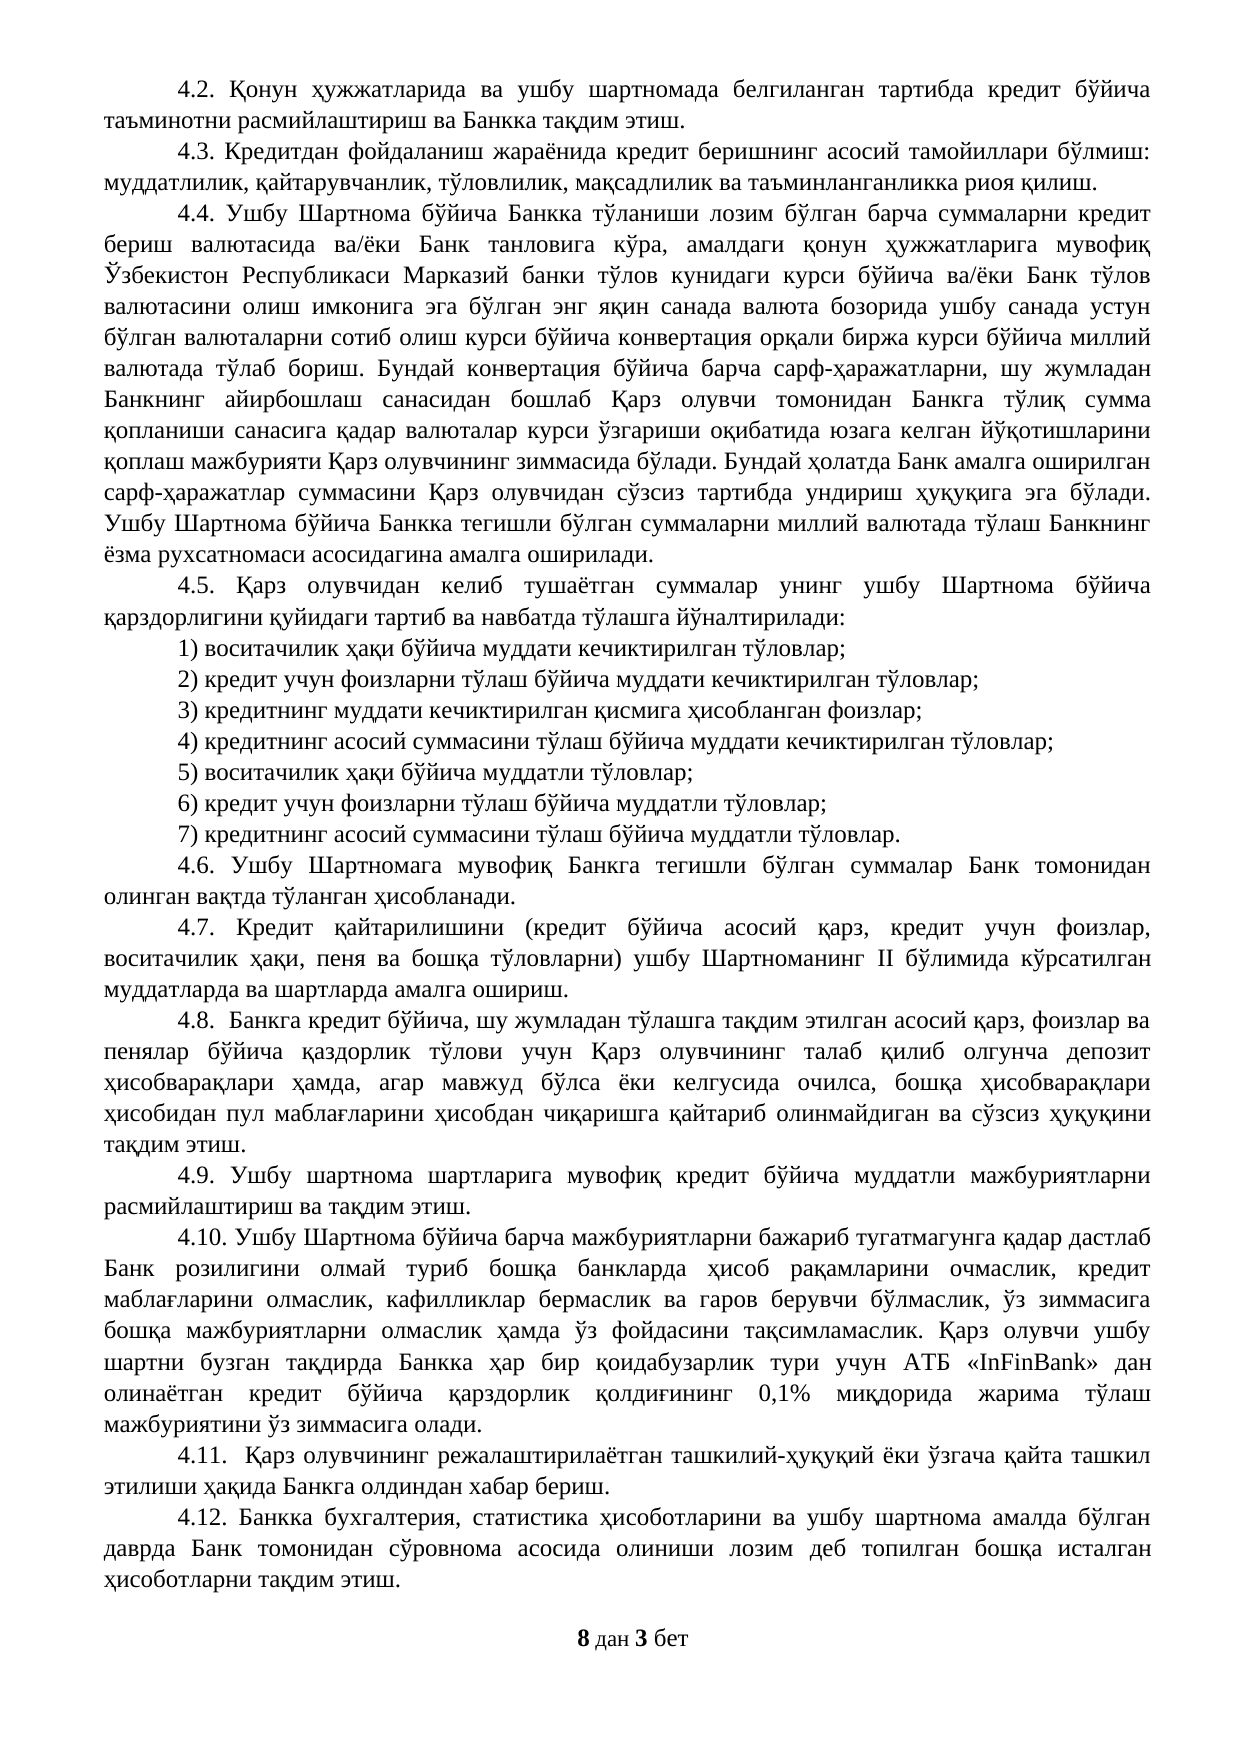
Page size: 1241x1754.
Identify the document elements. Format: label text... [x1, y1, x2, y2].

text 4.12. Банкка бухгалтерия, статистика ҳисоботларини ва ушбу шартнома амалда бўлган даврда Банк томонидан сўровнома асосида олиниши лозим деб топилган бошқа исталган ҳисоботларни тақдим этиш. [103, 1502, 1152, 1593]
text 4.4. Ушбу Шартнома бўйича Банкка тўланиши лозим бўлган барча суммаларни кредит бериш валютасида ва/ёки Банк танловига кўра, амалдаги қонун ҳужжатларига мувофиқ Ўзбекистон Республикаси Марказий банки тўлов кунидаги курси бўйича ва/ёки Банк тўлов валютасини олиш имконига эга бўлган энг яқин санада валюта бозорида ушбу санада устун бўлган валюталарни сотиб олиш курси бўйича конвертация орқали биржа курси бўйича миллий валютада тўлаб бориш. Бундай конвертация бўйича барча сарф-ҳаражатларни, шу жумладан Банкнинг айирбошлаш санасидан бошлаб Қарз олувчи томонидан Банкга тўлиқ сумма қопланиши санасига қадар валюталар курси ўзгариши оқибатида юзага келган йўқотишларини қоплаш мажбурияти Қарз олувчининг зиммасида бўлади. Бундай ҳолатда Банк амалга оширилган сарф-ҳаражатлар суммасини Қарз олувчидан сўзсиз тартибда ундириш ҳуқуқига эга бўлади. Ушбу Шартнома бўйича Банкка тегишли бўлган суммаларни миллий валютада тўлаш Банкнинг ёзма рухсатномаси асосидагина амалга оширилади. [103, 198, 1152, 568]
text 7) кредитнинг асосий суммасини тўлаш бўйича муддатли тўловлар. [103, 819, 1152, 848]
text 3) кредитнинг муддати кечиктирилган қисмига ҳисобланган фоизлар; [103, 695, 1152, 723]
text 4.2. Қонун ҳужжатларида ва ушбу шартномада белгиланган тартибда кредит бўйича таъминотни расмийлаштириш ва Банкка тақдим этиш. [103, 74, 1152, 134]
text 4.9. Ушбу шартнома шартларига мувофиқ кредит бўйича муддатли мажбуриятларни расмийлаштириш ва тақдим этиш. [103, 1160, 1152, 1220]
text 4.7. Кредит қайтарилишини (кредит бўйича асосий қарз, кредит учун фоизлар, воситачилик ҳақи, пеня ва бошқа тўловларни) ушбу Шартноманинг II бўлимида кўрсатилган муддатларда ва шартларда амалга ошириш. [103, 912, 1152, 1003]
text 4.11. Қарз олувчининг режалаштирилаётган ташкилий-ҳуқуқий ёки ўзгача қайта ташкил этилиши ҳақида Банкга олдиндан хабар бериш. [103, 1440, 1152, 1499]
text 1) воситачилик ҳақи бўйича муддати кечиктирилган тўловлар; [103, 633, 1152, 661]
text 4.6. Ушбу Шартномага мувофиқ Банкга тегишли бўлган суммалар Банк томонидан олинган вақтда тўланган ҳисобланади. [103, 850, 1152, 910]
text 5) воситачилик ҳақи бўйича муддатли тўловлар; [103, 757, 1152, 786]
text 4.5. Қарз олувчидан келиб тушаётган суммалар унинг ушбу Шартнома бўйича қарздорлигини қуйидаги тартиб ва навбатда тўлашга йўналтирилади: [103, 571, 1152, 630]
text 6) кредит учун фоизларни тўлаш бўйича муддатли тўловлар; [103, 788, 1152, 817]
text 4.10. Ушбу Шартнома бўйича барча мажбуриятларни бажариб тугатмагунга қадар дастлаб Банк розилигини олмай туриб бошқа банкларда ҳисоб рақамларини очмаслик, кредит маблағларини олмаслик, кафилликлар бермаслик ва гаров берувчи бўлмаслик, ўз зиммасига бошқа мажбуриятларни олмаслик ҳамда ўз фойдасини тақсимламаслик. Қарз олувчи ушбу шартни бузган тақдирда Банкка ҳар бир қоидабузарлик тури учун АТБ «InFinBank» дан олинаётган кредит бўйича қарздорлик қолдиғининг 0,1% миқдорида жарима тўлаш мажбуриятини ўз зиммасига олади. [103, 1222, 1152, 1437]
text 4.8. Банкга кредит бўйича, шу жумладан тўлашга тақдим этилган асосий қарз, фоизлар ва пенялар бўйича қаздорлик тўлови учун Қарз олувчининг талаб қилиб олгунча депозит ҳисобварақлари ҳамда, агар мавжуд бўлса ёки келгусида очилса, бошқа ҳисобварақлари ҳисобидан пул маблағларини ҳисобдан чиқаришга қайтариб олинмайдиган ва сўзсиз ҳуқуқини тақдим этиш. [103, 1005, 1152, 1158]
text 2) кредит учун фоизларни тўлаш бўйича муддати кечиктирилган тўловлар; [103, 664, 1152, 692]
text 4) кредитнинг асосий суммасини тўлаш бўйича муддати кечиктирилган тўловлар; [103, 726, 1152, 754]
text 4.3. Кредитдан фойдаланиш жараёнида кредит беришнинг асосий тамойиллари бўлмиш: муддатлилик, қайтарувчанлик, тўловлилик, мақсадлилик ва таъминланганликка риоя қилиш. [103, 136, 1152, 196]
